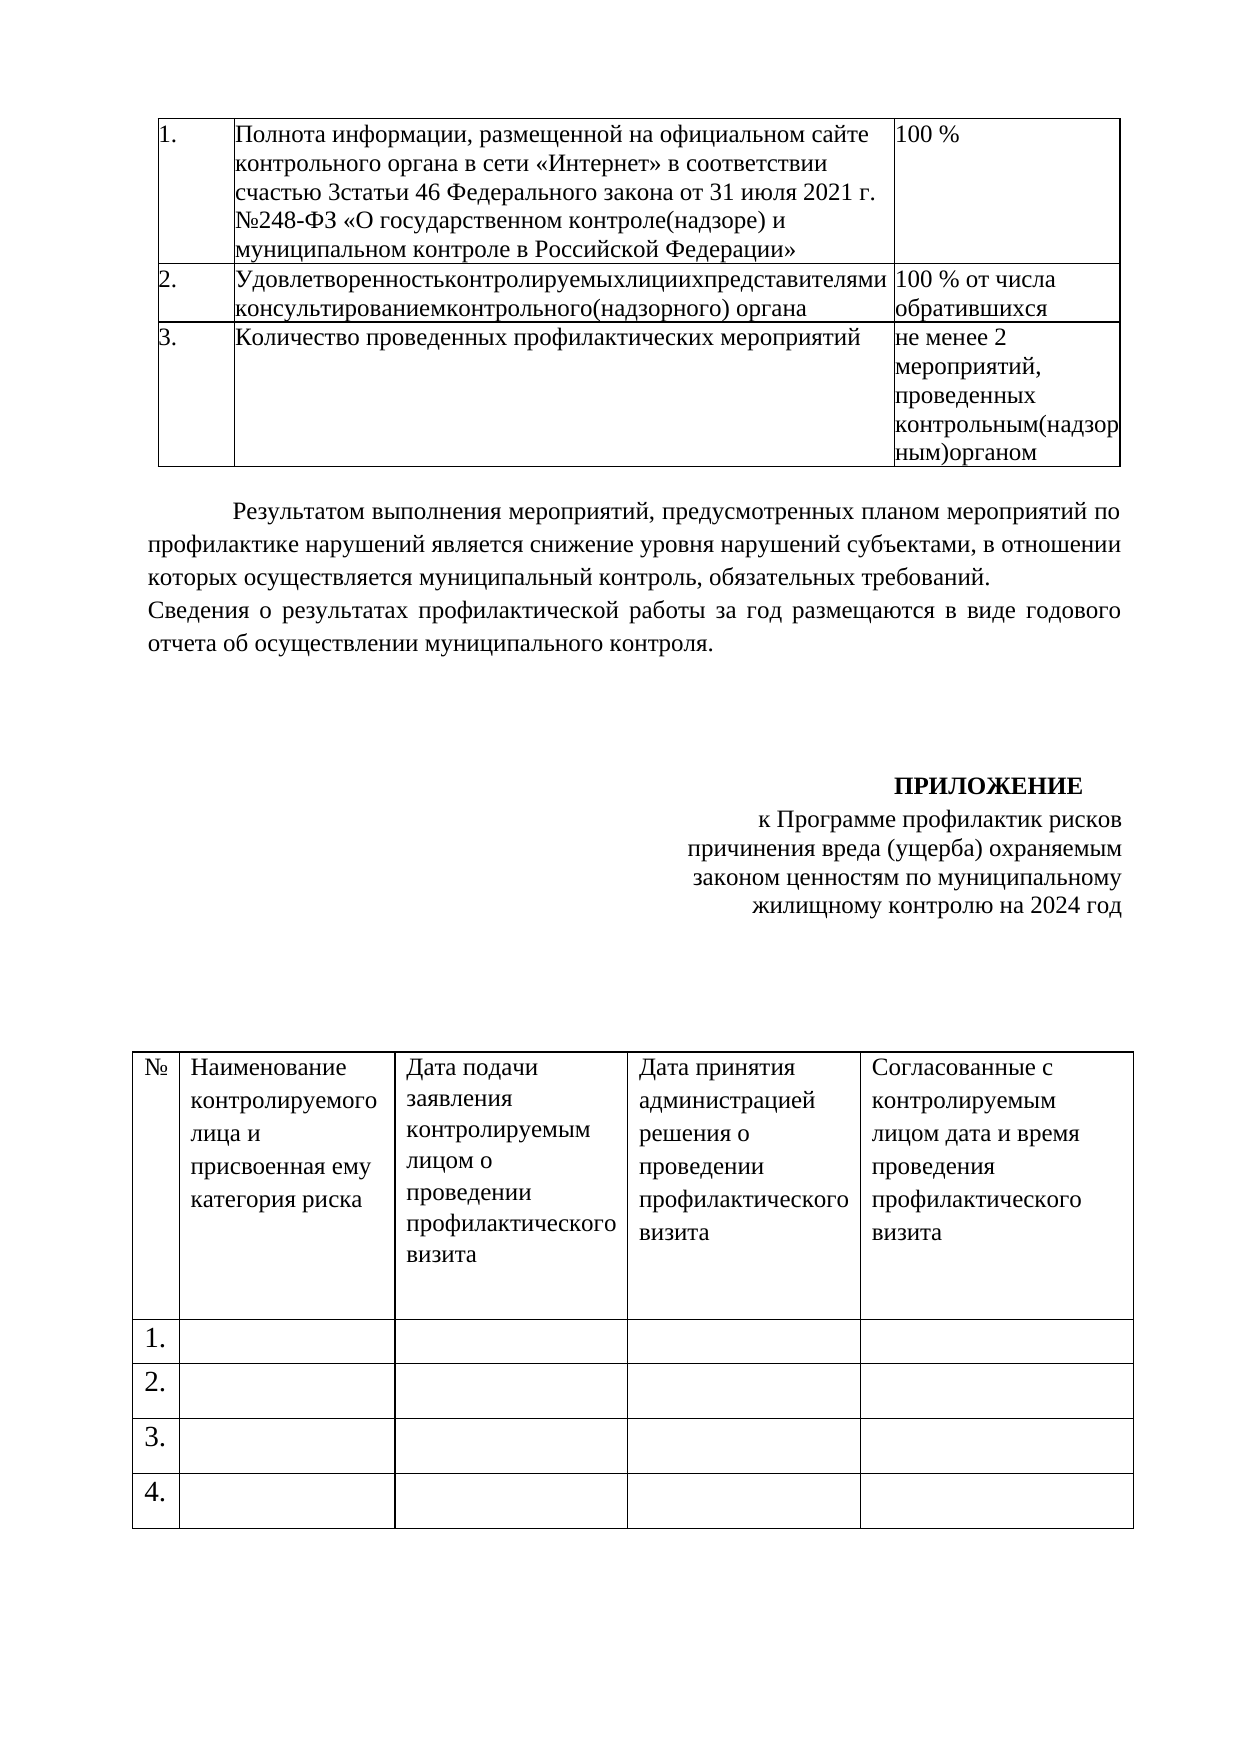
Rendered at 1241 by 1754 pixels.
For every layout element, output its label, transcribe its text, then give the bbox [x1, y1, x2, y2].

table_cell [180, 1364, 394, 1418]
table_header № [133, 1053, 179, 1319]
table_header Наименование контролируемого лица и присвоенная ему категория риска [180, 1053, 394, 1319]
table_header Согласованные с контролируемым лицом дата и время проведения профилактического визита [861, 1053, 1133, 1319]
text причинения вреда (ущерба) охраняемым [148, 833, 1122, 862]
table_cell [396, 1320, 627, 1363]
table_cell [628, 1320, 860, 1363]
table_cell 2. [133, 1364, 179, 1418]
text Результатом выполнения мероприятий, предусмотренных планом мероприятий по профилактике нарушений является снижение уровня нарушений субъектами, в отношении которых осуществляется муниципальный контроль, обязательных требований. [148, 496, 1122, 591]
table_cell 2. [159, 264, 234, 321]
table_cell не менее 2 мероприятий, проведенных контрольным(надзорным)органом [895, 323, 1119, 466]
table_cell 1. [133, 1320, 179, 1363]
table_cell [180, 1320, 394, 1363]
table_cell [628, 1419, 860, 1473]
table_cell 100 % [895, 119, 1119, 263]
table_header Дата принятия администрацией решения о проведении профилактического визита [628, 1053, 860, 1319]
table_cell [396, 1419, 627, 1473]
table_cell Удовлетворенностьконтролируемыхлициихпредставителямиконсультированиемконтрольного(надзорного) органа [235, 264, 894, 321]
table_cell [180, 1474, 394, 1528]
table_cell 3. [133, 1419, 179, 1473]
table_cell Полнота информации, размещенной на официальном сайте контрольного органа в сети «Интернет» в соответствии счастью 3статьи 46 Федерального закона от 31 июля 2021 г. №248-ФЗ «О государственном контроле(надзоре) и муниципальном контроле в Российской Федерации» [235, 119, 894, 263]
table_cell [396, 1474, 627, 1528]
table_cell Количество проведенных профилактических мероприятий [235, 323, 894, 466]
text Сведения о результатах профилактической работы за год размещаются в виде годового отчета об осуществлении муниципального контроля. [148, 595, 1122, 657]
table_header Дата подачи заявления контролируемым лицом о проведении профилактического визита [396, 1053, 627, 1319]
table_cell [628, 1474, 860, 1528]
table_cell 1. [159, 119, 234, 263]
table_cell [861, 1419, 1133, 1473]
table_cell [396, 1364, 627, 1418]
table_cell [628, 1364, 860, 1418]
table_cell 100 % от числа обратившихся [895, 264, 1119, 321]
table_cell 3. [159, 323, 234, 466]
table_cell 4. [133, 1474, 179, 1528]
text законом ценностям по муниципальному [148, 862, 1122, 891]
table_cell [861, 1474, 1133, 1528]
table_cell [861, 1364, 1133, 1418]
table_cell [861, 1320, 1133, 1363]
text к Программе профилактик рисков [148, 804, 1122, 833]
table_cell [180, 1419, 394, 1473]
text ПРИЛОЖЕНИЕ [674, 771, 1103, 800]
text жилищному контролю на 2024 год [148, 891, 1122, 919]
